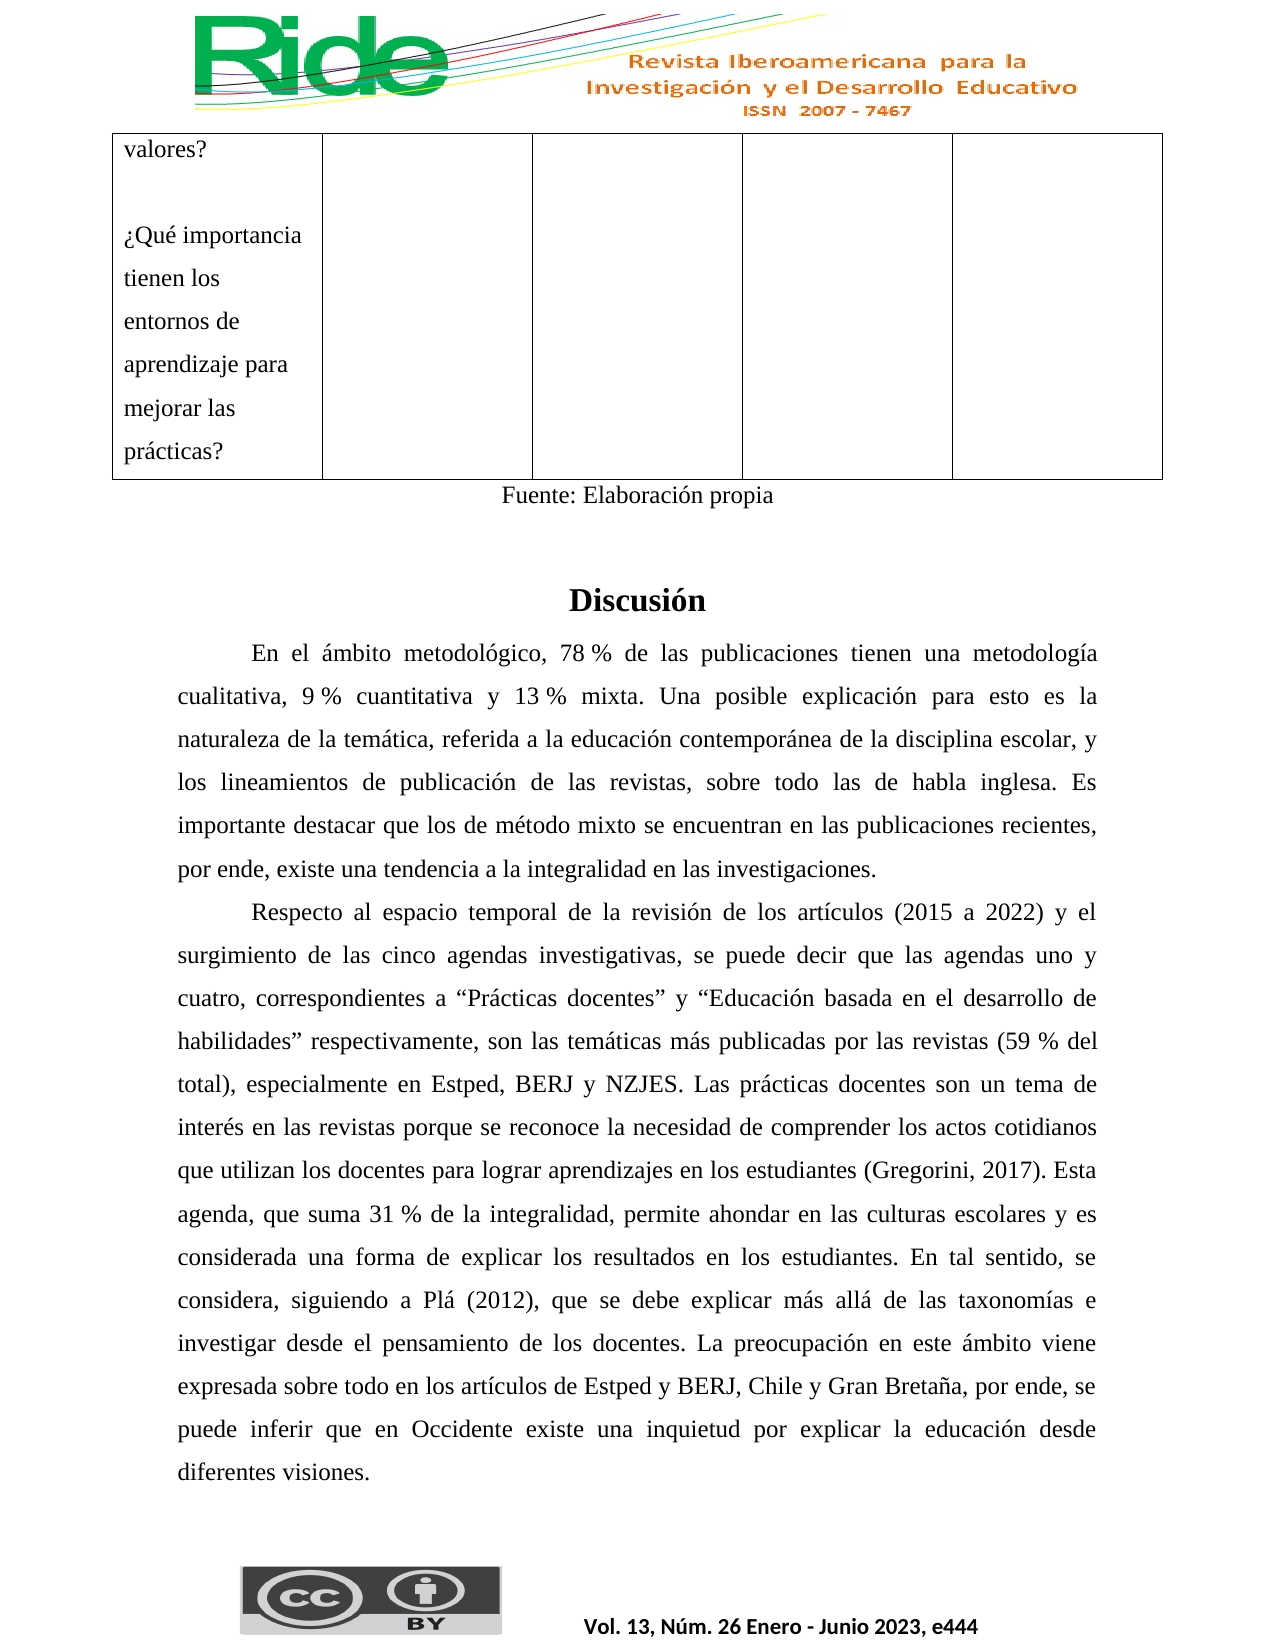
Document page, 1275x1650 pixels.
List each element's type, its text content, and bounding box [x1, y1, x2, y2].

text Respecto al espacio temporal de la revisión de los artículos (2015 a 2022) y el surgimiento de las cinco agendas investigativas, se puede decir que las agendas uno y cuatro, correspondientes a “Prácticas docentes” y “Educación basada en el desarrollo de habilidades” respectivamente, son las temáticas más publicadas por las revistas (59 % del total), especialmente en Estped, BERJ y NZJES. Las prácticas docentes son un tema de interés en las revistas porque se reconoce la necesidad de comprender los actos cotidianos que utilizan los docentes para lograr aprendizajes en los estudiantes (Gregorini, 2017). Esta agenda, que suma 31 % de la integralidad, permite ahondar en las culturas escolares y es considerada una forma de explicar los resultados en los estudiantes. En tal sentido, se considera, siguiendo a Plá (2012), que se debe explicar más allá de las taxonomías e investigar desde el pensamiento de los docentes. La preocupación en este ámbito viene expresada sobre todo en los artículos de Estped y BERJ, Chile y Gran Bretaña, por ende, se puede inferir que en Occidente existe una inquietud por explicar la educación desde diferentes visiones. [177, 897, 1098, 1486]
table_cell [113, 134, 322, 479]
text Fuente: Elaboración propia [177, 480, 1098, 509]
picture [194, 14, 1081, 119]
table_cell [533, 134, 742, 479]
text En el ámbito metodológico, 78 % de las publicaciones tienen una metodología cualitativa, 9 % cuantitativa y 13 % mixta. Una posible explicación para esto es la naturaleza de la temática, referida a la educación contemporánea de la disciplina escolar, y los lineamientos de publicación de las revistas, sobre todo las de habla inglesa. Es importante destacar que los de método mixto se encuentran en las publicaciones recientes, por ende, existe una tendencia a la integralidad en las investigaciones. [177, 638, 1098, 882]
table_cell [323, 134, 532, 479]
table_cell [953, 134, 1162, 479]
picture [239, 1566, 503, 1635]
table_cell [743, 134, 952, 479]
text Discusión [177, 581, 1098, 619]
